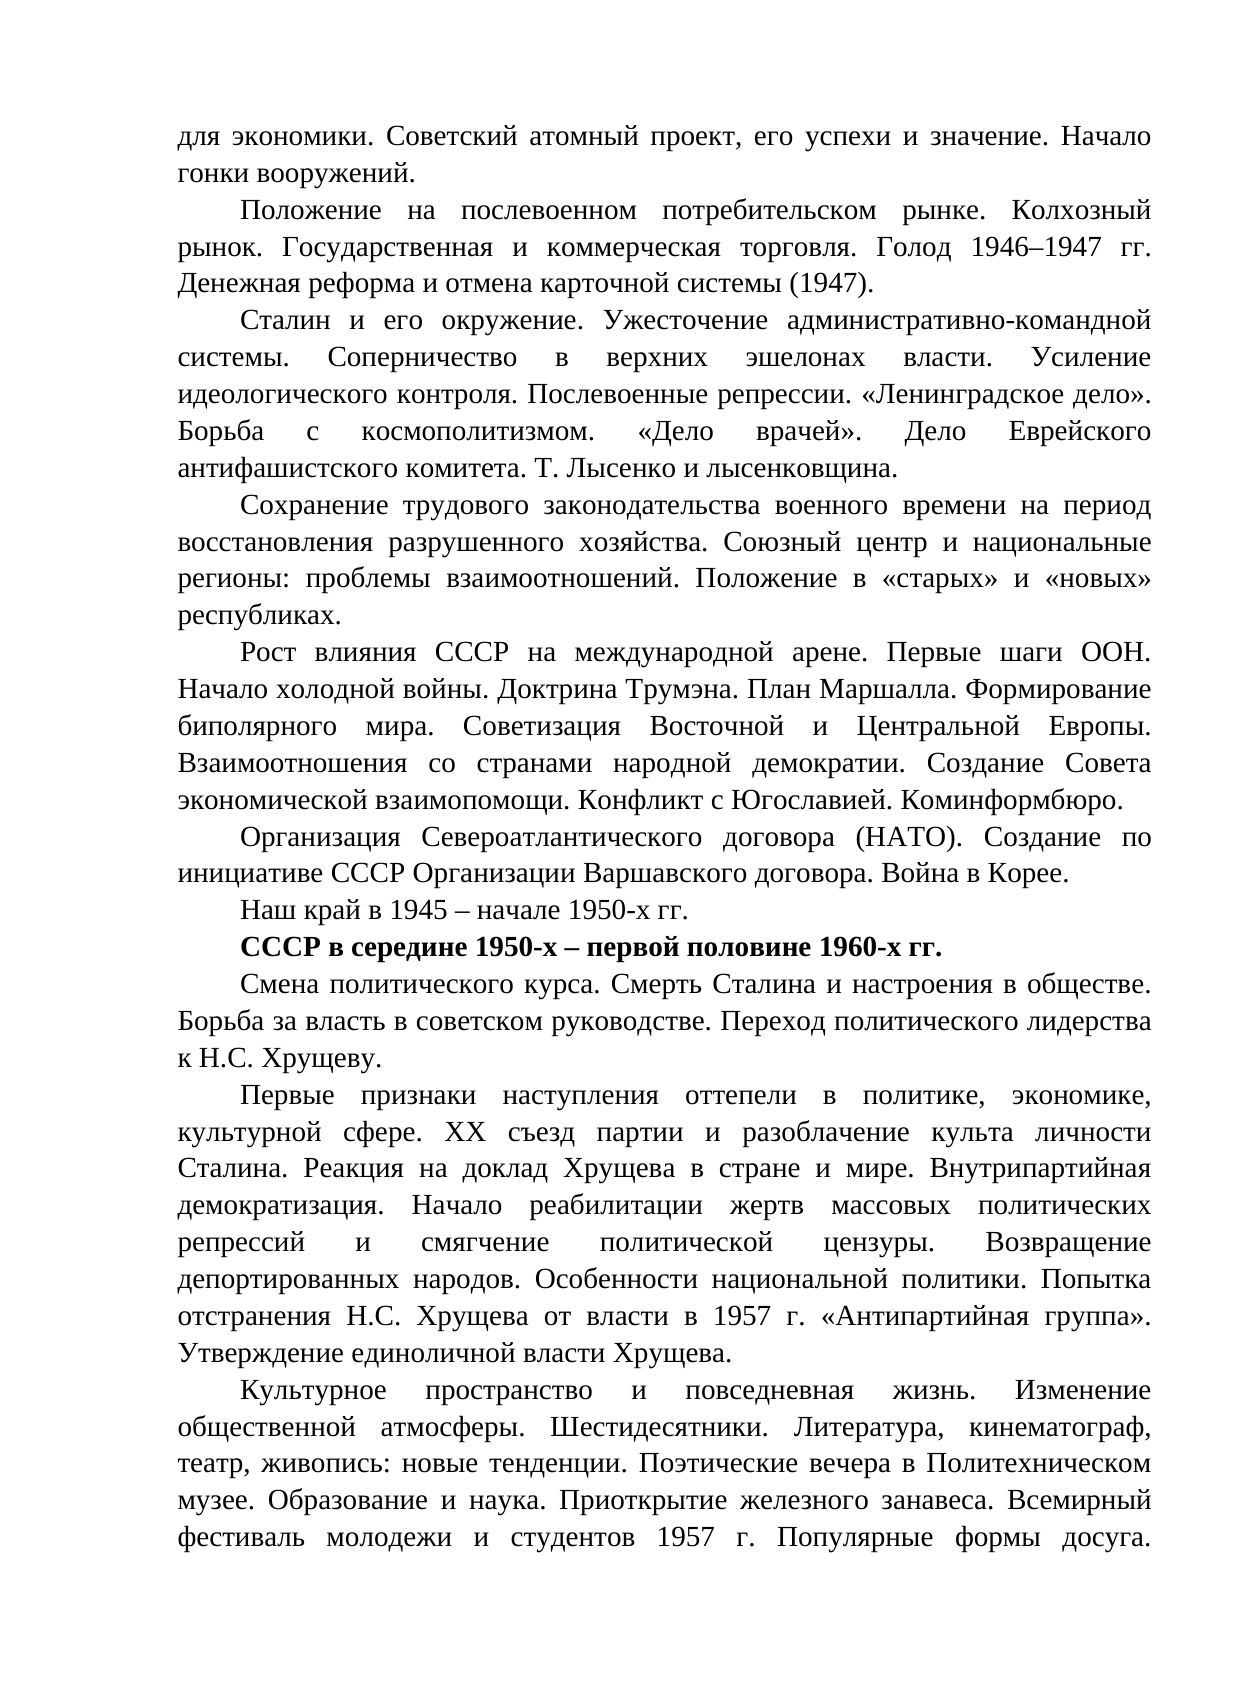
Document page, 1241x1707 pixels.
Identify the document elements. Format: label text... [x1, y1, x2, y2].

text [177, 1372, 1152, 1553]
text Сохранение трудового законодательства военного времени на период восстановления разрушенного хозяйства. Союзный центр и национальные регионы: проблемы взаимоотношений. Положение в «старых» и «новых» республиках. [177, 487, 1152, 631]
text Рост влияния СССР на международной арене. Первые шаги ООН. Начало холодной войны. Доктрина Трумэна. План Маршалла. Формирование биполярного мира. Советизация Восточной и Центральной Европы. Взаимоотношения со странами народной демократии. Создание Совета экономической взаимопомощи. Конфликт с Югославией. Коминформбюро. [177, 634, 1152, 815]
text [177, 118, 1152, 188]
text Положение на послевоенном потребительском рынке. Колхозный рынок. Государственная и коммерческая торговля. Голод 1946–1947 гг. Денежная реформа и отмена карточной системы (1947). [177, 192, 1152, 299]
text Сталин и его окружение. Ужесточение административно-командной системы. Соперничество в верхних эшелонах власти. Усиление идеологического контроля. Послевоенные репрессии. «Ленинградское дело». Борьба с космополитизмом. «Дело врачей». Дело Еврейского антифашистского комитета. Т. Лысенко и лысенковщина. [177, 302, 1152, 483]
text Организация Североатлантического договора (НАТО). Создание по инициативе СССР Организации Варшавского договора. Война в Корее. [177, 819, 1152, 889]
text СССР в середине 1950-х – первой половине 1960-х гг. [177, 929, 1152, 963]
text Смена политического курса. Смерть Сталина и настроения в обществе. Борьба за власть в советском руководстве. Переход политического лидерства к Н.С. Хрущеву. [177, 966, 1152, 1073]
text Наш край в 1945 – начале 1950-х гг. [177, 892, 1152, 926]
text Первые признаки наступления оттепели в политике, экономике, культурной сфере. XX съезд партии и разоблачение культа личности Сталина. Реакция на доклад Хрущева в стране и мире. Внутрипартийная демократизация. Начало реабилитации жертв массовых политических репрессий и смягчение политической цензуры. Возвращение депортированных народов. Особенности национальной политики. Попытка отстранения Н.С. Хрущева от власти в 1957 г. «Антипартийная группа». Утверждение единоличной власти Хрущева. [177, 1077, 1152, 1368]
